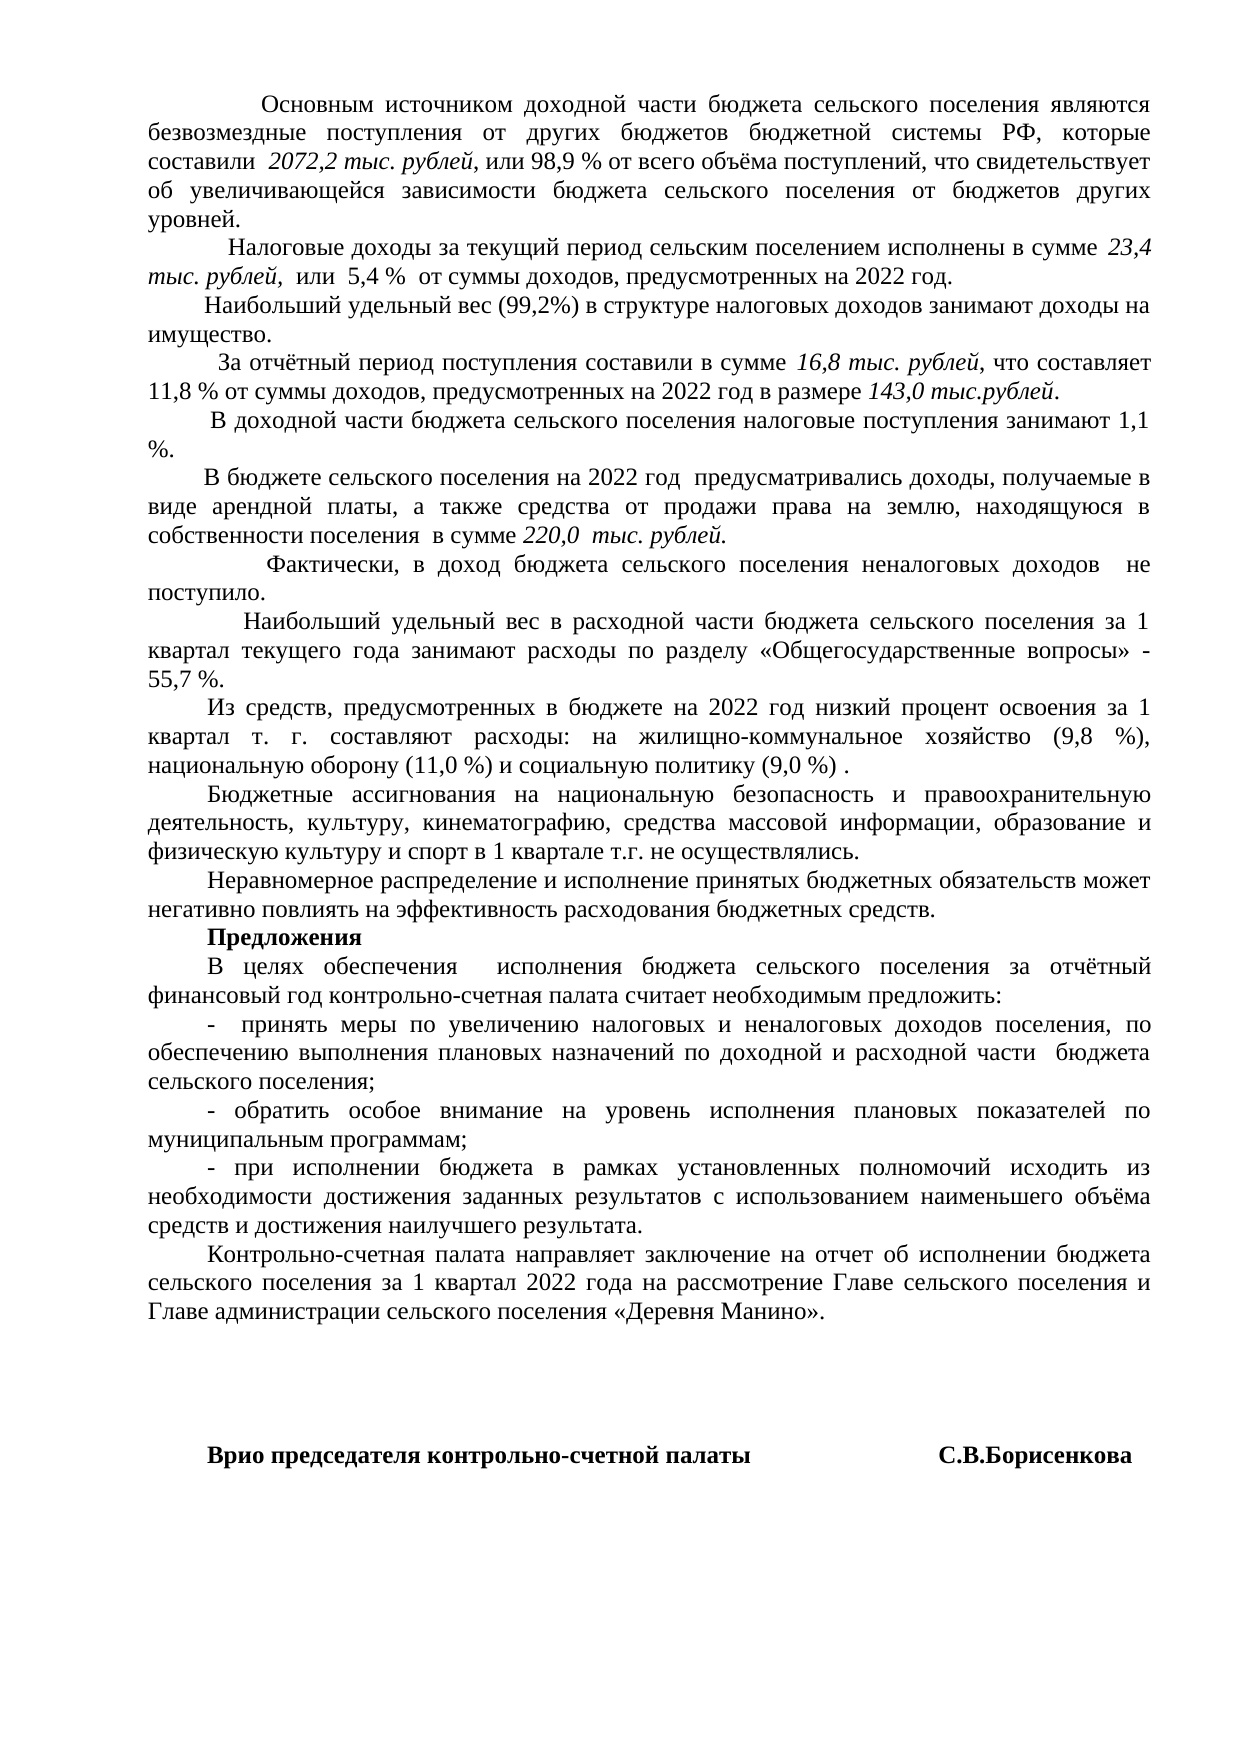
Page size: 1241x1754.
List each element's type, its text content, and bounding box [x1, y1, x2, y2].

text Врио председателя контрольно-счетной палаты С.В.Борисенкова [148, 1440, 1152, 1469]
text Основным источником доходной части бюджета сельского поселения являются безвозмездные поступления от других бюджетов бюджетной системы РФ, которые составили 2072,2 тыс. рублей, или 98,9 % от всего объёма поступлений, что свидетельствует об увеличивающейся зависимости бюджета сельского поселения от бюджетов других уровней. [148, 89, 1152, 232]
text Предложения [148, 922, 1152, 951]
text Фактически, в доход бюджета сельского поселения неналоговых доходов не поступило. [148, 549, 1152, 606]
text - обратить особое внимание на уровень исполнения плановых показателей по муниципальным программам; [148, 1095, 1152, 1152]
text За отчётный период поступления составили в сумме 16,8 тыс. рублей, что составляет 11,8 % от суммы доходов, предусмотренных на 2022 год в размере 143,0 тыс.рублей. [148, 347, 1152, 405]
text - при исполнении бюджета в рамках установленных полномочий исходить из необходимости достижения заданных результатов с использованием наименьшего объёма средств и достижения наилучшего результата. [148, 1152, 1152, 1239]
text В доходной части бюджета сельского поселения налоговые поступления занимают 1,1 %. [148, 405, 1152, 462]
text Бюджетные ассигнования на национальную безопасность и правоохранительную деятельность, культуру, кинематографию, средства массовой информации, образование и физическую культуру и спорт в 1 квартале т.г. не осуществлялись. [148, 779, 1152, 865]
text В бюджете сельского поселения на 2022 год предусматривались доходы, получаемые в виде арендной платы, а также средства от продажи права на землю, находящуюся в собственности поселения в сумме 220,0 тыс. рублей. [148, 462, 1152, 549]
text Налоговые доходы за текущий период сельским поселением исполнены в сумме 23,4 тыс. рублей, или 5,4 % от суммы доходов, предусмотренных на 2022 год. [148, 232, 1152, 290]
text Контрольно-счетная палата направляет заключение на отчет об исполнении бюджета сельского поселения за 1 квартал 2022 года на рассмотрение Главе сельского поселения и Главе администрации сельского поселения «Деревня Манино». [148, 1239, 1152, 1325]
text В целях обеспечения исполнения бюджета сельского поселения за отчётный финансовый год контрольно-счетная палата считает необходимым предложить: [148, 951, 1152, 1009]
text Из средств, предусмотренных в бюджете на 2022 год низкий процент освоения за 1 квартал т. г. составляют расходы: на жилищно-коммунальное хозяйство (9,8 %), национальную оборону (11,0 %) и социальную политику (9,0 %) . [148, 692, 1152, 779]
text Наибольший удельный вес (99,2%) в структуре налоговых доходов занимают доходы на имущество. [148, 290, 1152, 347]
text - принять меры по увеличению налоговых и неналоговых доходов поселения, по обеспечению выполнения плановых назначений по доходной и расходной части бюджета сельского поселения; [148, 1009, 1152, 1095]
text Неравномерное распределение и исполнение принятых бюджетных обязательств может негативно повлиять на эффективность расходования бюджетных средств. [148, 865, 1152, 922]
text Наибольший удельный вес в расходной части бюджета сельского поселения за 1 квартал текущего года занимают расходы по разделу «Общегосударственные вопросы» - 55,7 %. [148, 606, 1152, 692]
